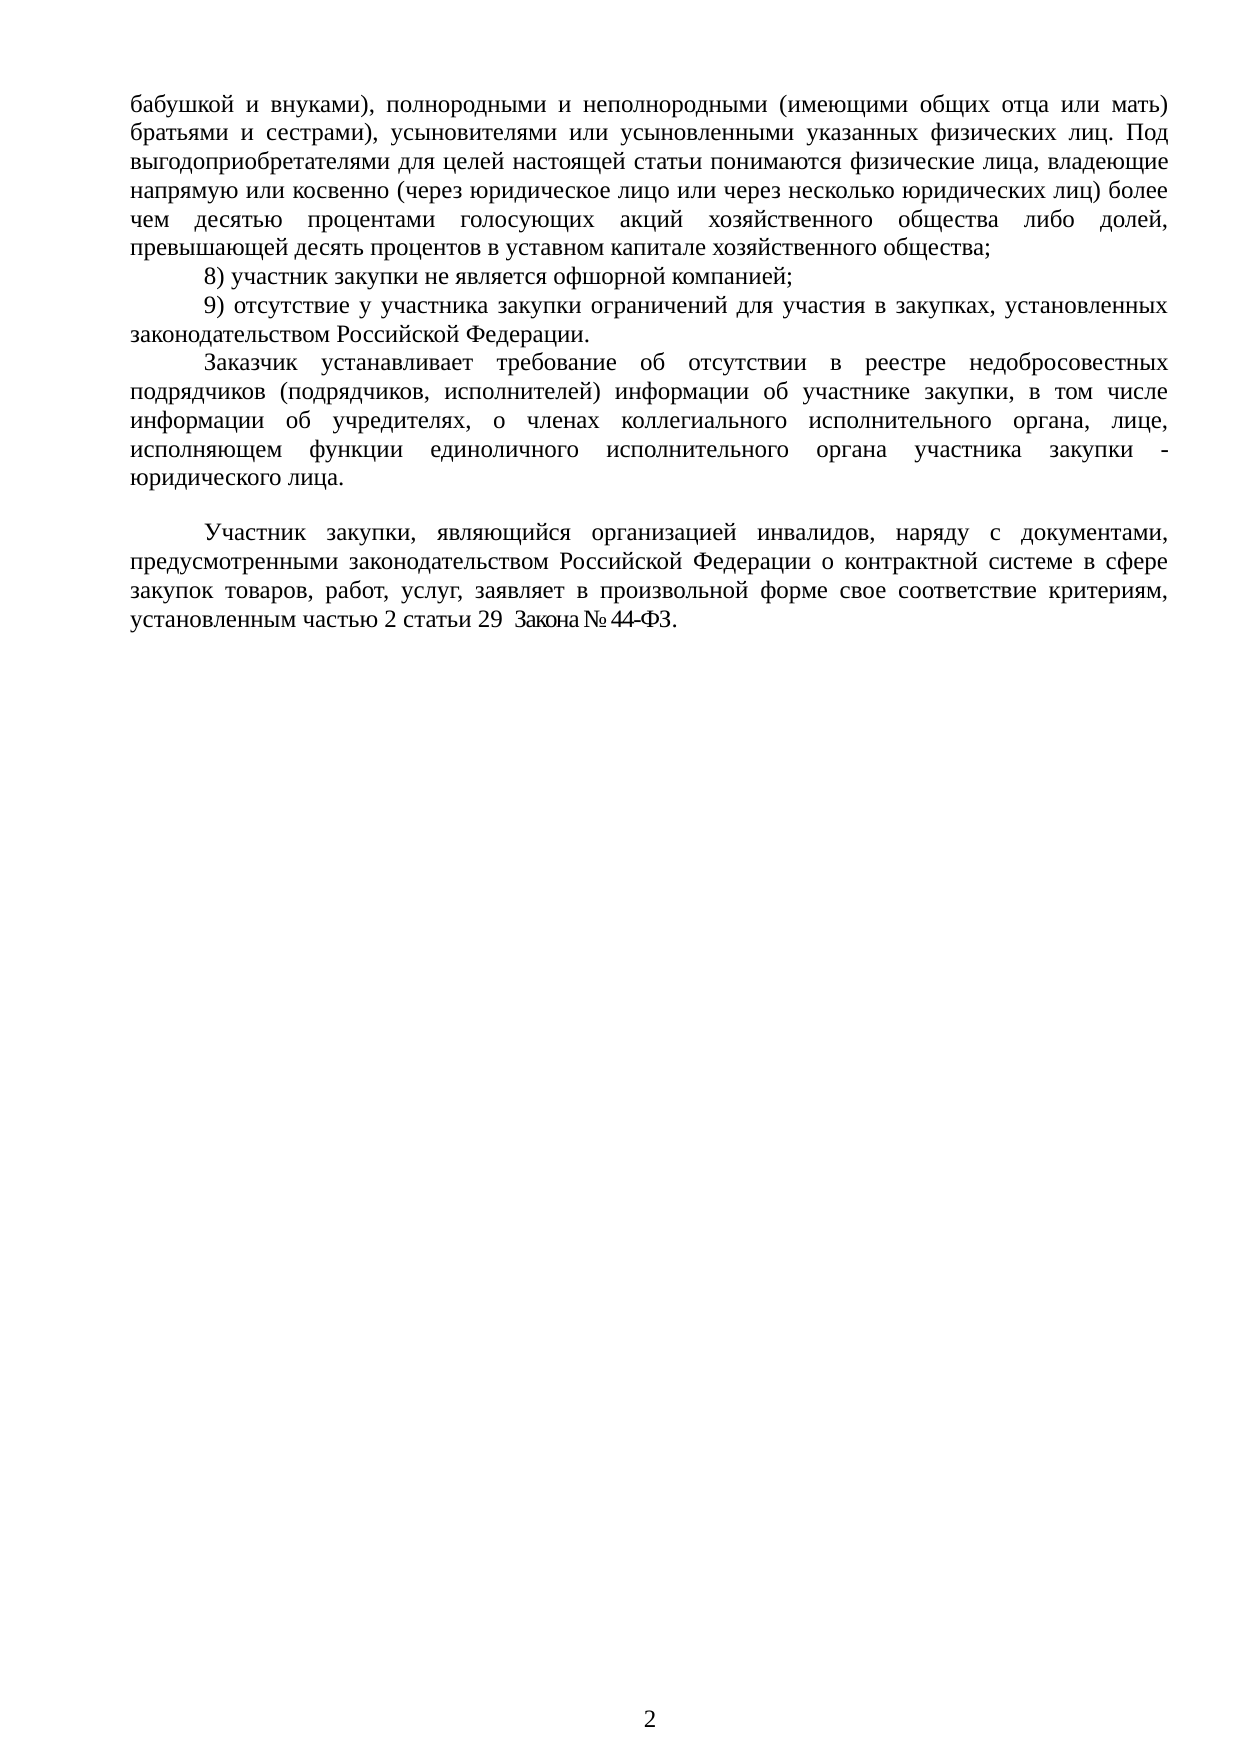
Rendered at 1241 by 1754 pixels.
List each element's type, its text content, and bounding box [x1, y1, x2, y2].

text 8) участник закупки не является офшорной компанией; [130, 261, 1169, 290]
text Участник закупки, являющийся организацией инвалидов, наряду с документами, предусмотренными законодательством Российской Федерации о контрактной системе в сфере закупок товаров, работ, услуг, заявляет в произвольной форме свое соответствие критериям, установленным частью 2 статьи 29 Закона № 44-ФЗ. [130, 517, 1169, 632]
text Заказчик устанавливает требование об отсутствии в реестре недобросовестных подрядчиков (подрядчиков, исполнителей) информации об участнике закупки, в том числе информации об учредителях, о членах коллегиального исполнительного органа, лице, исполняющем функции единоличного исполнительного органа участника закупки - юридического лица. [130, 347, 1169, 491]
text 9) отсутствие у участника закупки ограничений для участия в закупках, установленных законодательством Российской Федерации. [130, 290, 1169, 347]
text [130, 89, 1169, 261]
